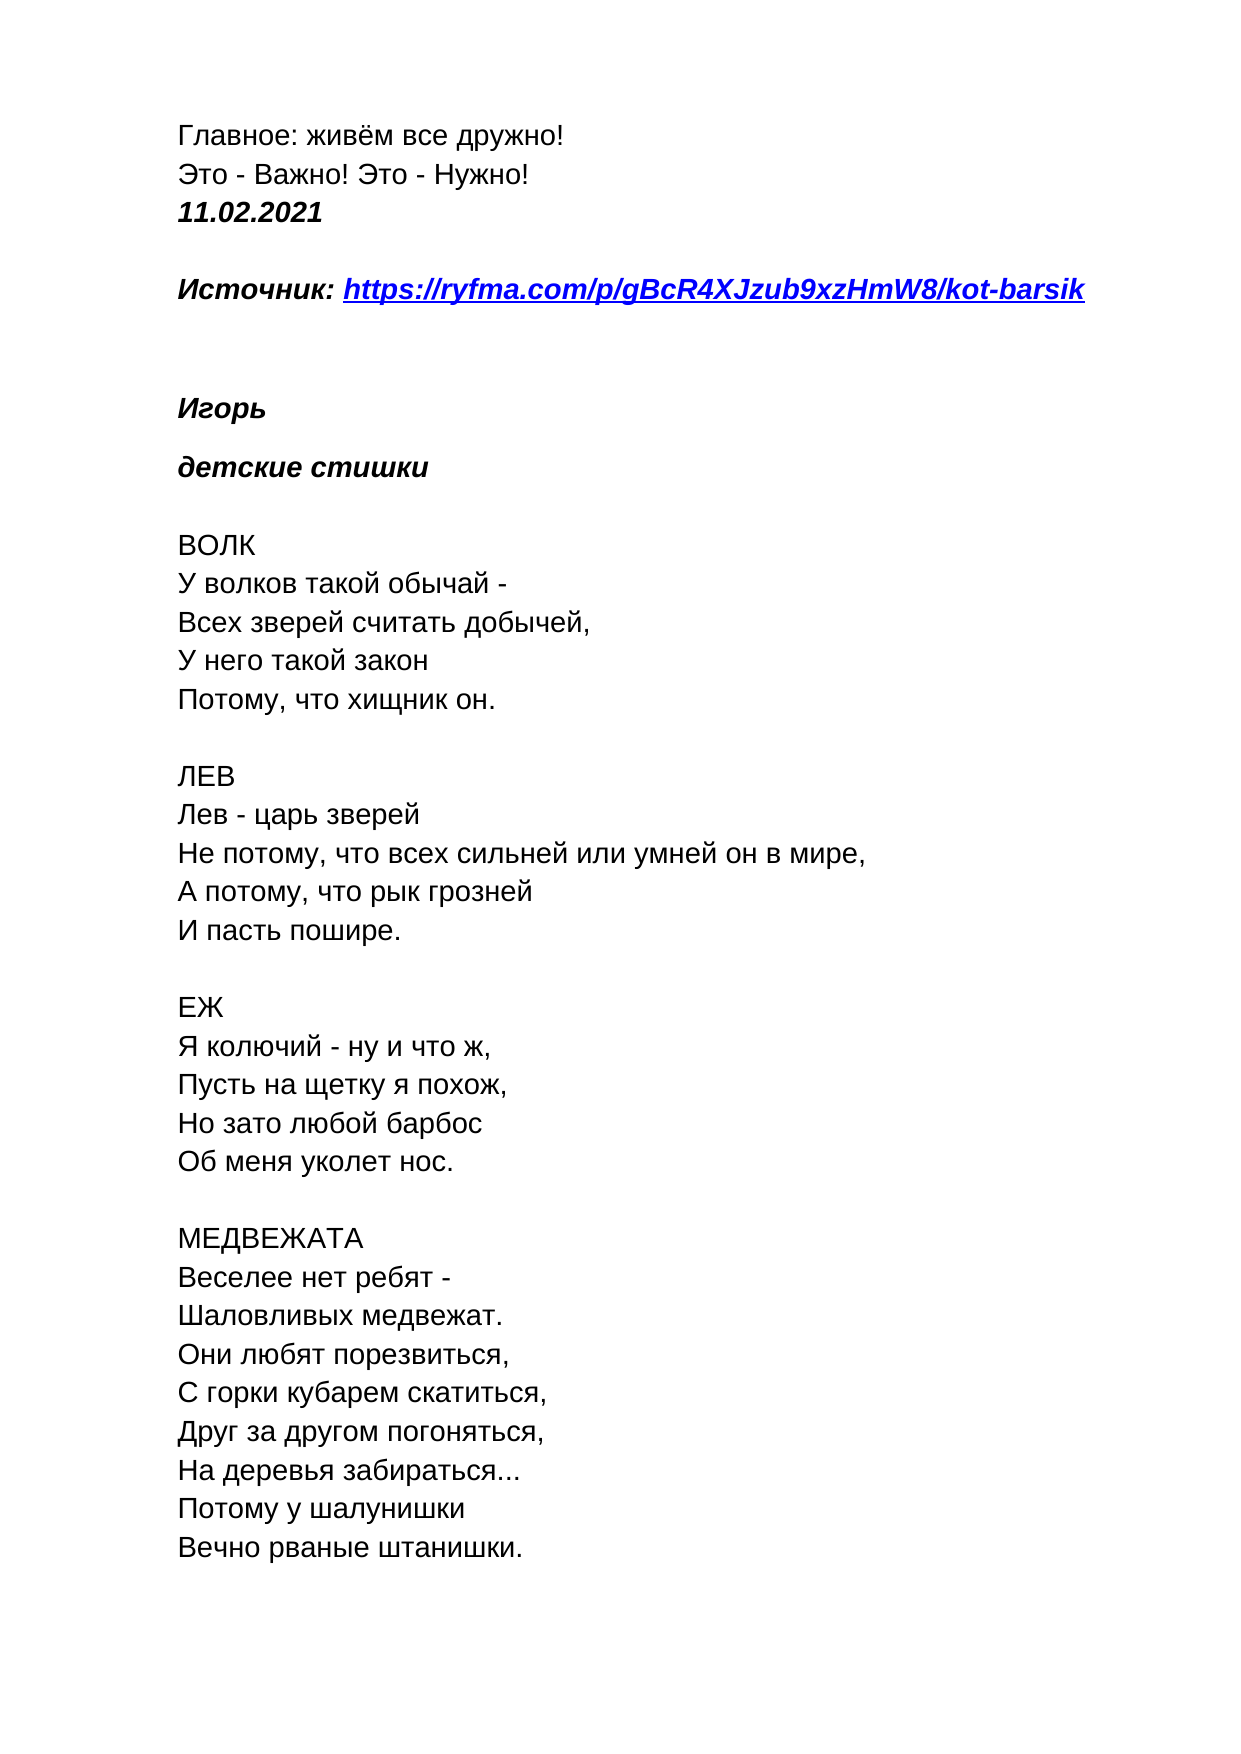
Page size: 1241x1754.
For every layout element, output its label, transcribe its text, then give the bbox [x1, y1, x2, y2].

text Игорь [177, 391, 1152, 424]
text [177, 118, 1152, 306]
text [177, 450, 1152, 1602]
